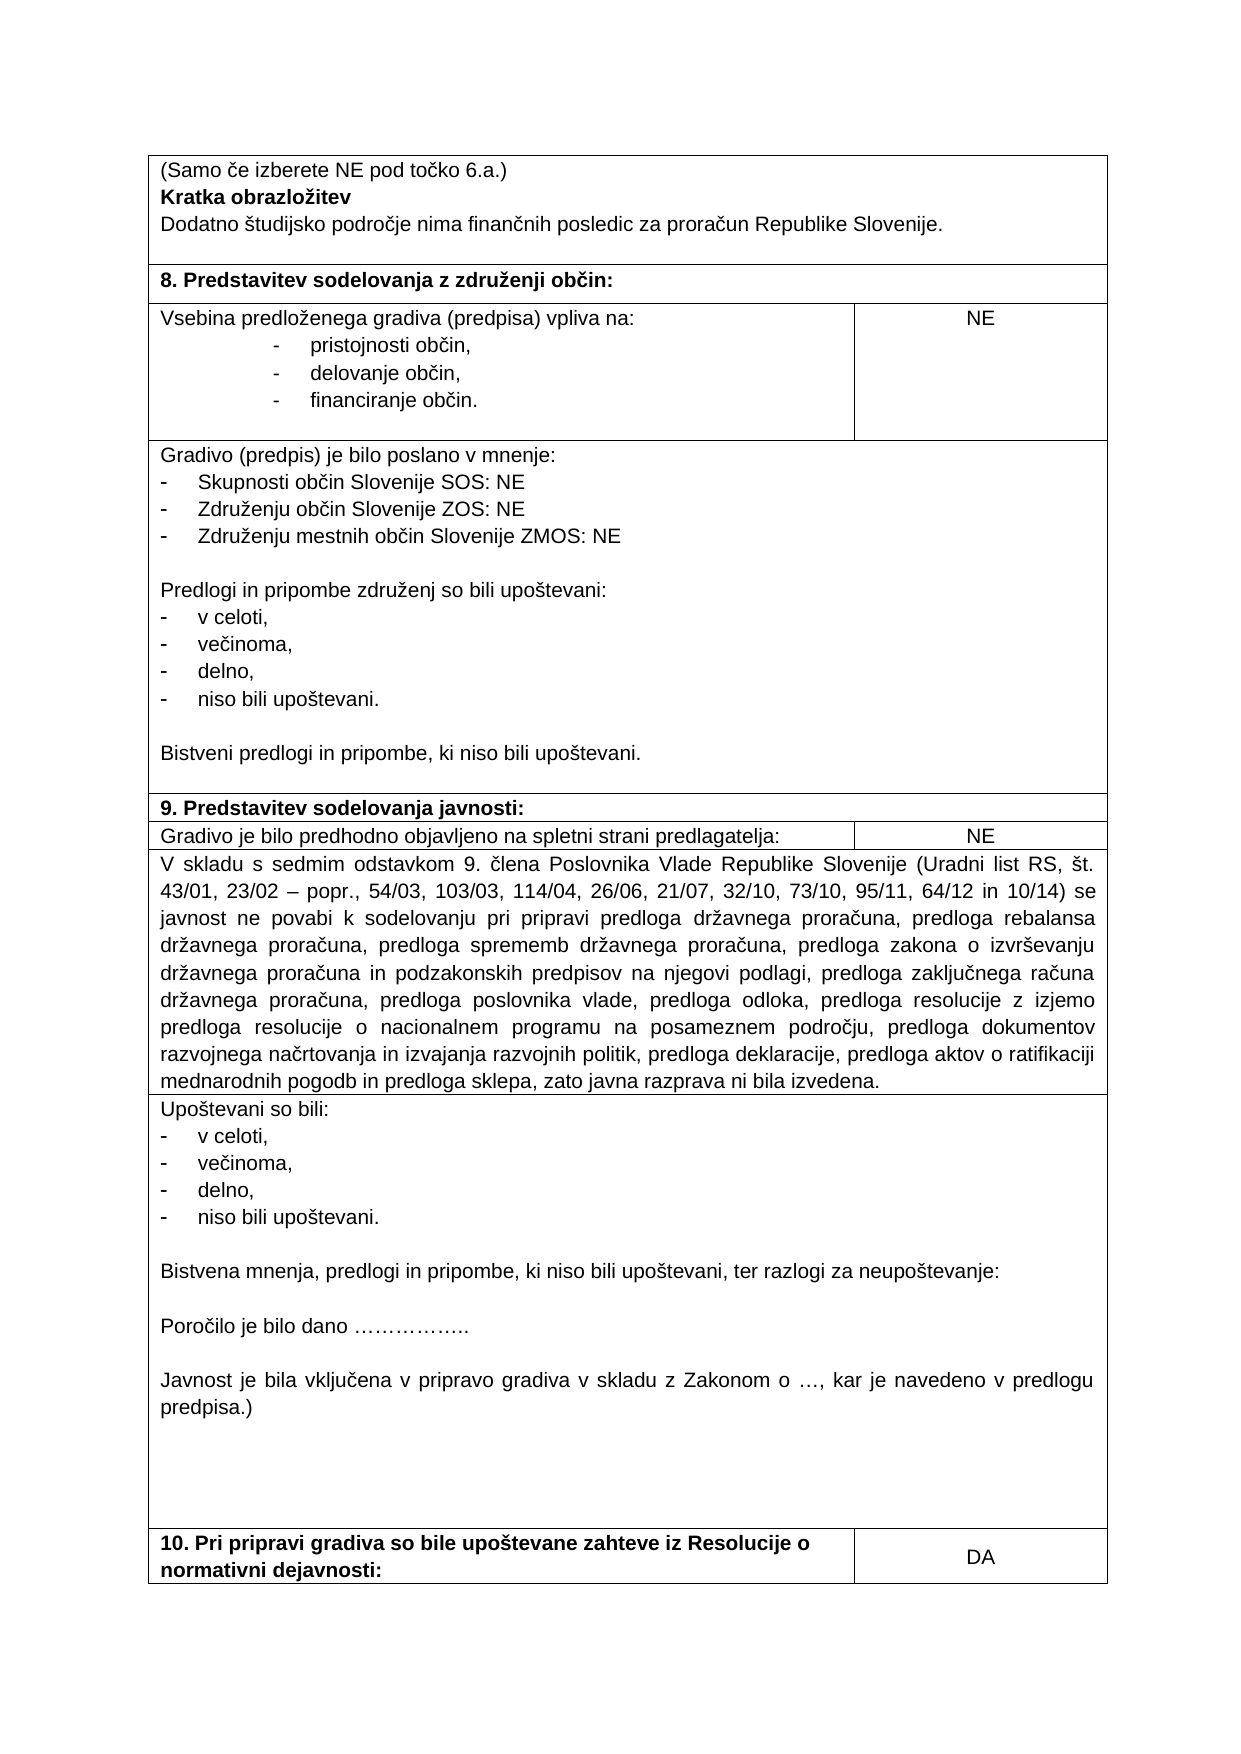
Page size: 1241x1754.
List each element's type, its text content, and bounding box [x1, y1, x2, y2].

table_cell NE [855, 822, 1107, 849]
table_cell Gradivo (predpis) je bilo poslano v mnenje: Skupnosti občin Slovenije SOS: NE Združenju občin Slovenije ZOS: NE Združenju mestnih občin Slovenije ZMOS: NE Predlogi in pripombe združenj so bili upoštevani: v celoti, večinoma, delno, niso bili upoštevani. Bistveni predlogi in pripombe, ki niso bili upoštevani. [149, 441, 1107, 793]
table_cell Vsebina predloženega gradiva (predpisa) vpliva na: pristojnosti občin, delovanje občin, financiranje občin. [149, 304, 854, 439]
table_cell 8. Predstavitev sodelovanja z združenji občin: [149, 265, 1107, 303]
table_cell 10. Pri pripravi gradiva so bile upoštevane zahteve iz Resolucije o normativni dejavnosti: [149, 1529, 854, 1583]
table_cell DA [855, 1529, 1107, 1583]
table_cell Upoštevani so bili: v celoti, večinoma, delno, niso bili upoštevani. Bistvena mnenja, predlogi in pripombe, ki niso bili upoštevani, ter razlogi za neupoštevanje: Poročilo je bilo dano …………….. Javnost je bila vključena v pripravo gradiva v skladu z Zakonom o …, kar je navedeno v predlogu predpisa.) [149, 1095, 1107, 1528]
table_cell Gradivo je bilo predhodno objavljeno na spletni strani predlagatelja: [149, 822, 854, 849]
table_cell 9. Predstavitev sodelovanja javnosti: [149, 794, 1107, 821]
table_cell V skladu s sedmim odstavkom 9. člena Poslovnika Vlade Republike Slovenije (Uradni list RS, št. 43/01, 23/02 – popr., 54/03, 103/03, 114/04, 26/06, 21/07, 32/10, 73/10, 95/11, 64/12 in 10/14) se javnost ne povabi k sodelovanju pri pripravi predloga državnega proračuna, predloga rebalansa državnega proračuna, predloga sprememb državnega proračuna, predloga zakona o izvrševanju državnega proračuna in podzakonskih predpisov na njegovi podlagi, predloga zaključnega računa državnega proračuna, predloga poslovnika vlade, predloga odloka, predloga resolucije z izjemo predloga resolucije o nacionalnem programu na posameznem področju, predloga dokumentov razvojnega načrtovanja in izvajanja razvojnih politik, predloga deklaracije, predloga aktov o ratifikaciji mednarodnih pogodb in predloga sklepa, zato javna razprava ni bila izvedena. [149, 850, 1107, 1094]
table_cell NE [855, 304, 1107, 439]
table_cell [149, 156, 1107, 264]
